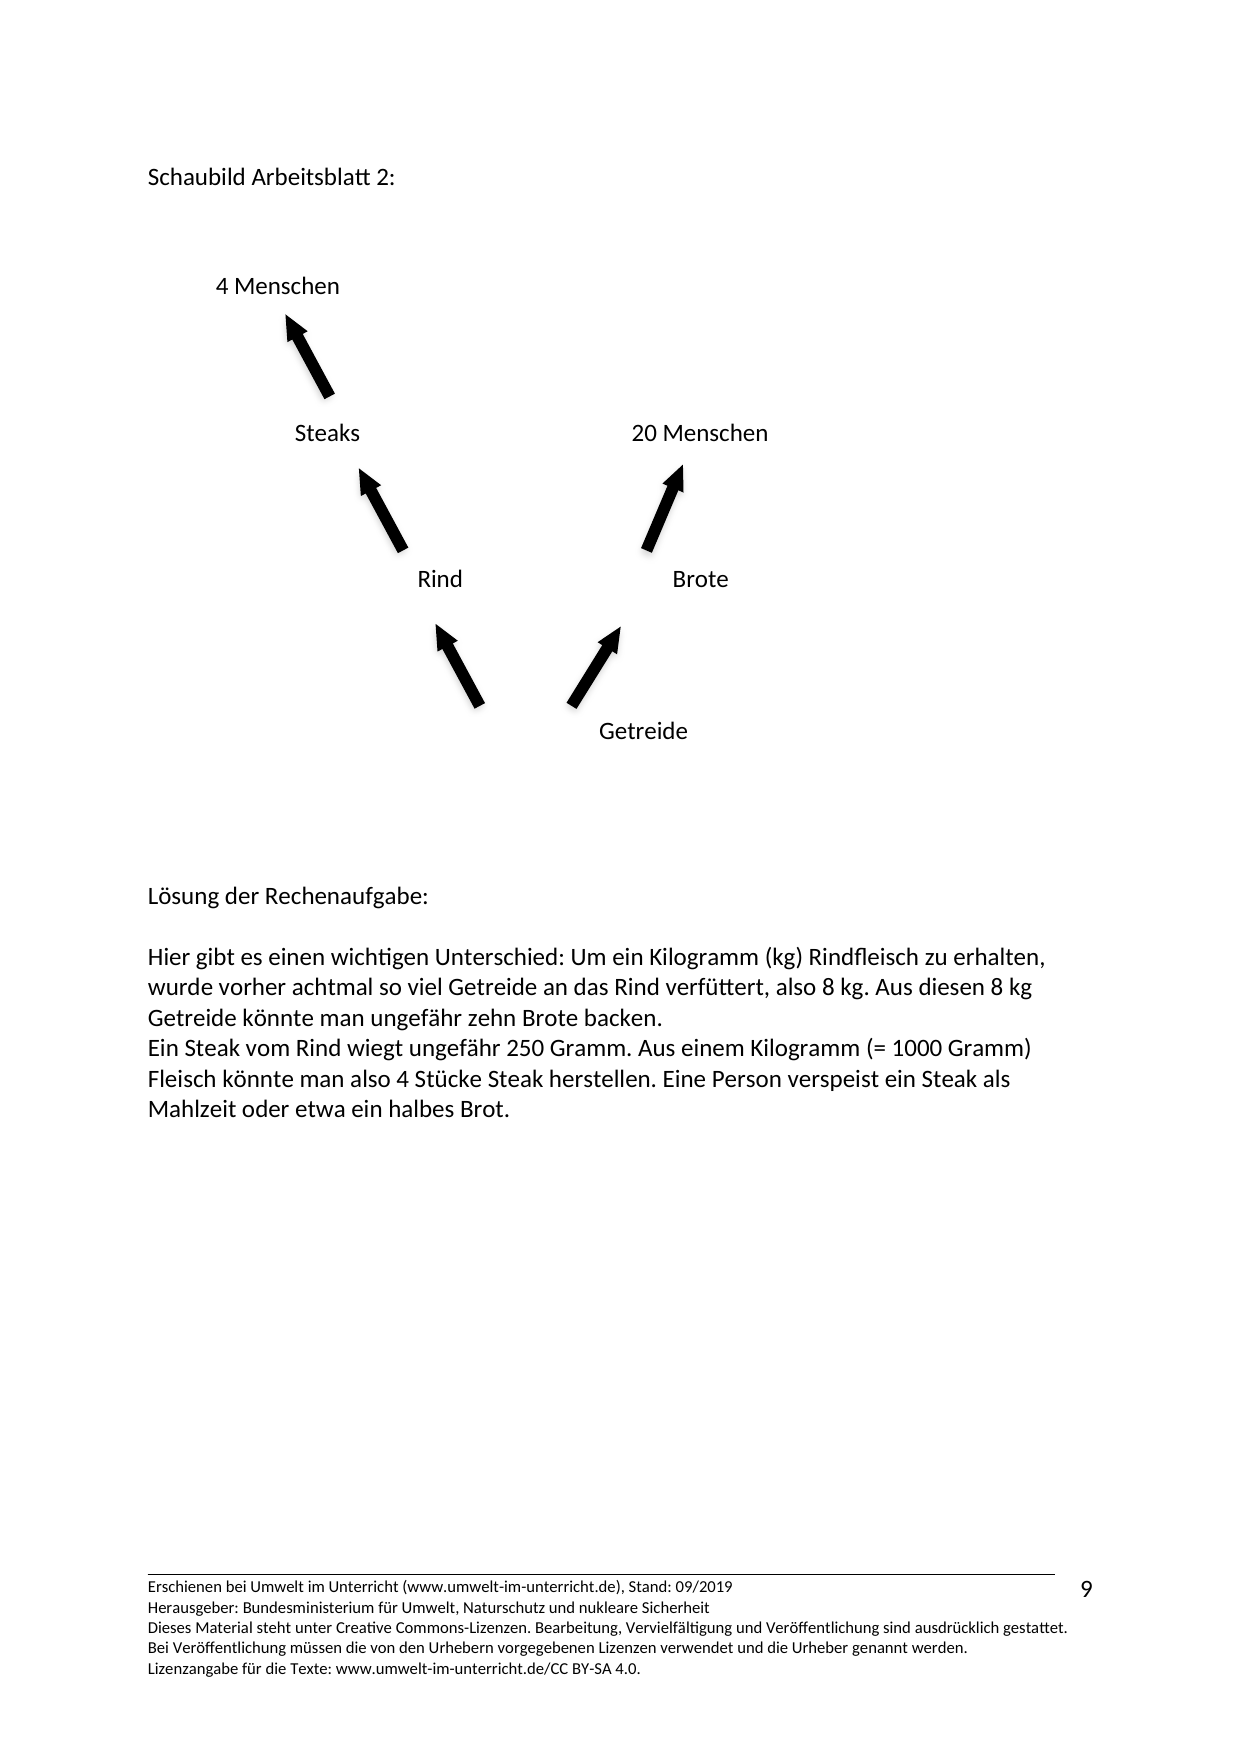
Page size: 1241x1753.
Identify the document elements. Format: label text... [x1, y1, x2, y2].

text Rind Brote [148, 563, 1092, 593]
text Steaks 20 Menschen [148, 417, 1092, 447]
text 4 Menschen [148, 271, 1092, 301]
text Lösung der Rechenaufgabe: [148, 880, 1092, 911]
text Ein Steak vom Rind wiegt ungefähr 250 Gramm. Aus einem Kilogramm (= 1000 Gramm) Fleisch könnte man also 4 Stücke Steak herstellen. Eine Person verspeist ein Steak als Mahlzeit oder etwa ein halbes Brot. [148, 1033, 1092, 1124]
text Getreide [148, 715, 1092, 746]
text Hier gibt es einen wichtigen Unterschied: Um ein Kilogramm (kg) Rindfleisch zu erhalten, wurde vorher achtmal so viel Getreide an das Rind verfüttert, also 8 kg. Aus diesen 8 kg Getreide könnte man ungefähr zehn Brote backen. [148, 941, 1092, 1033]
text Schaubild Arbeitsblatt 2: [148, 161, 1092, 191]
